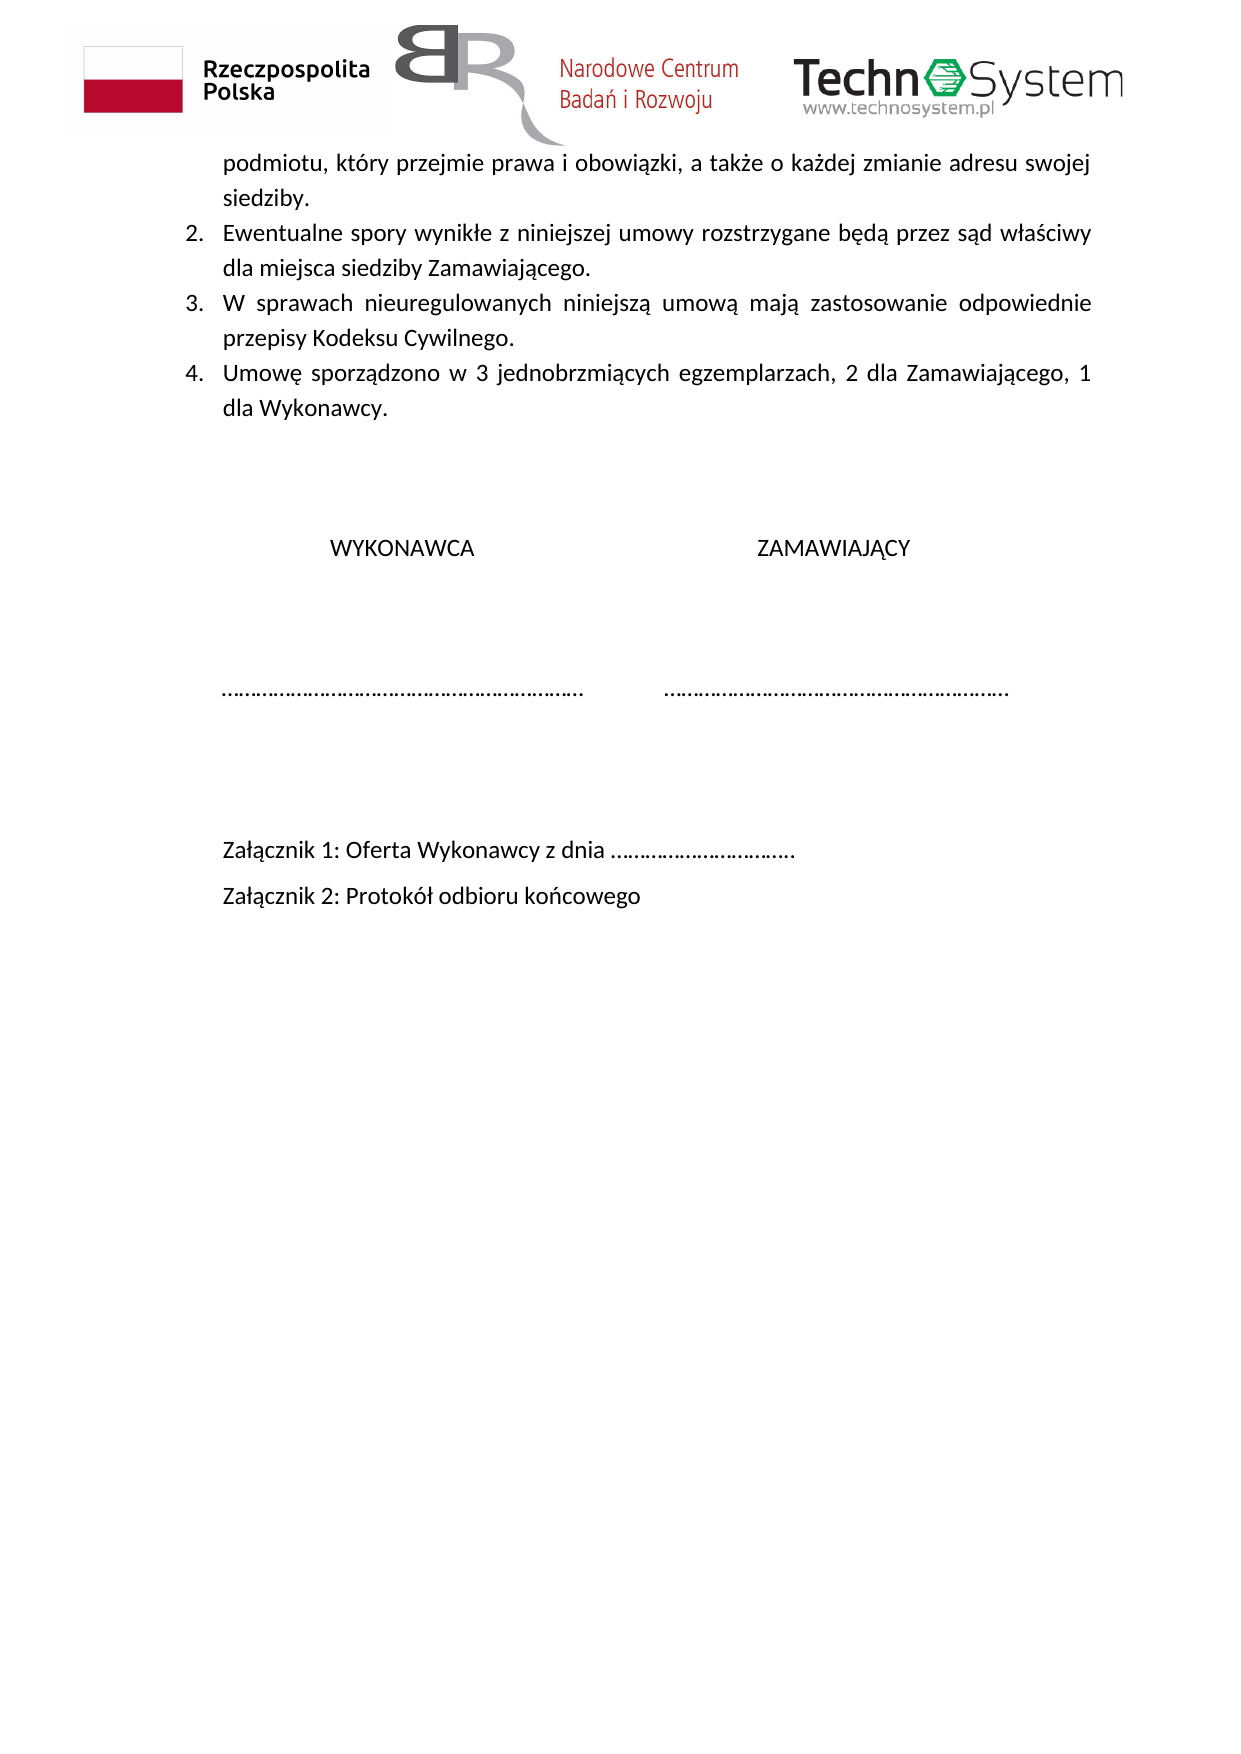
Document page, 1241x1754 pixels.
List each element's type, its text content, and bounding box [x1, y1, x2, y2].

list W sprawach nieuregulowanych niniejszą umową mają zastosowanie odpowiednie przepisy Kodeksu Cywilnego. [185, 288, 1093, 353]
list Umowę sporządzono w 3 jednobrzmiących egzemplarzach, 2 dla Zamawiającego, 1 dla Wykonawcy. [185, 358, 1093, 423]
picture [395, 25, 738, 146]
picture [793, 59, 1123, 118]
text WYKONAWCA ZAMAWIAJĄCY [148, 533, 1093, 563]
list Załącznik 2: Protokół odbioru końcowego [223, 880, 1093, 910]
text ……………………………………………………… …………………………………………………… [148, 673, 1093, 703]
picture [62, 25, 391, 135]
list Ewentualne spory wynikłe z niniejszej umowy rozstrzygane będą przez sąd właściwy dla miejsca siedziby Zamawiającego. [185, 218, 1093, 283]
list Załącznik 1: Oferta Wykonawcy z dnia ………………………….. [223, 834, 1093, 864]
